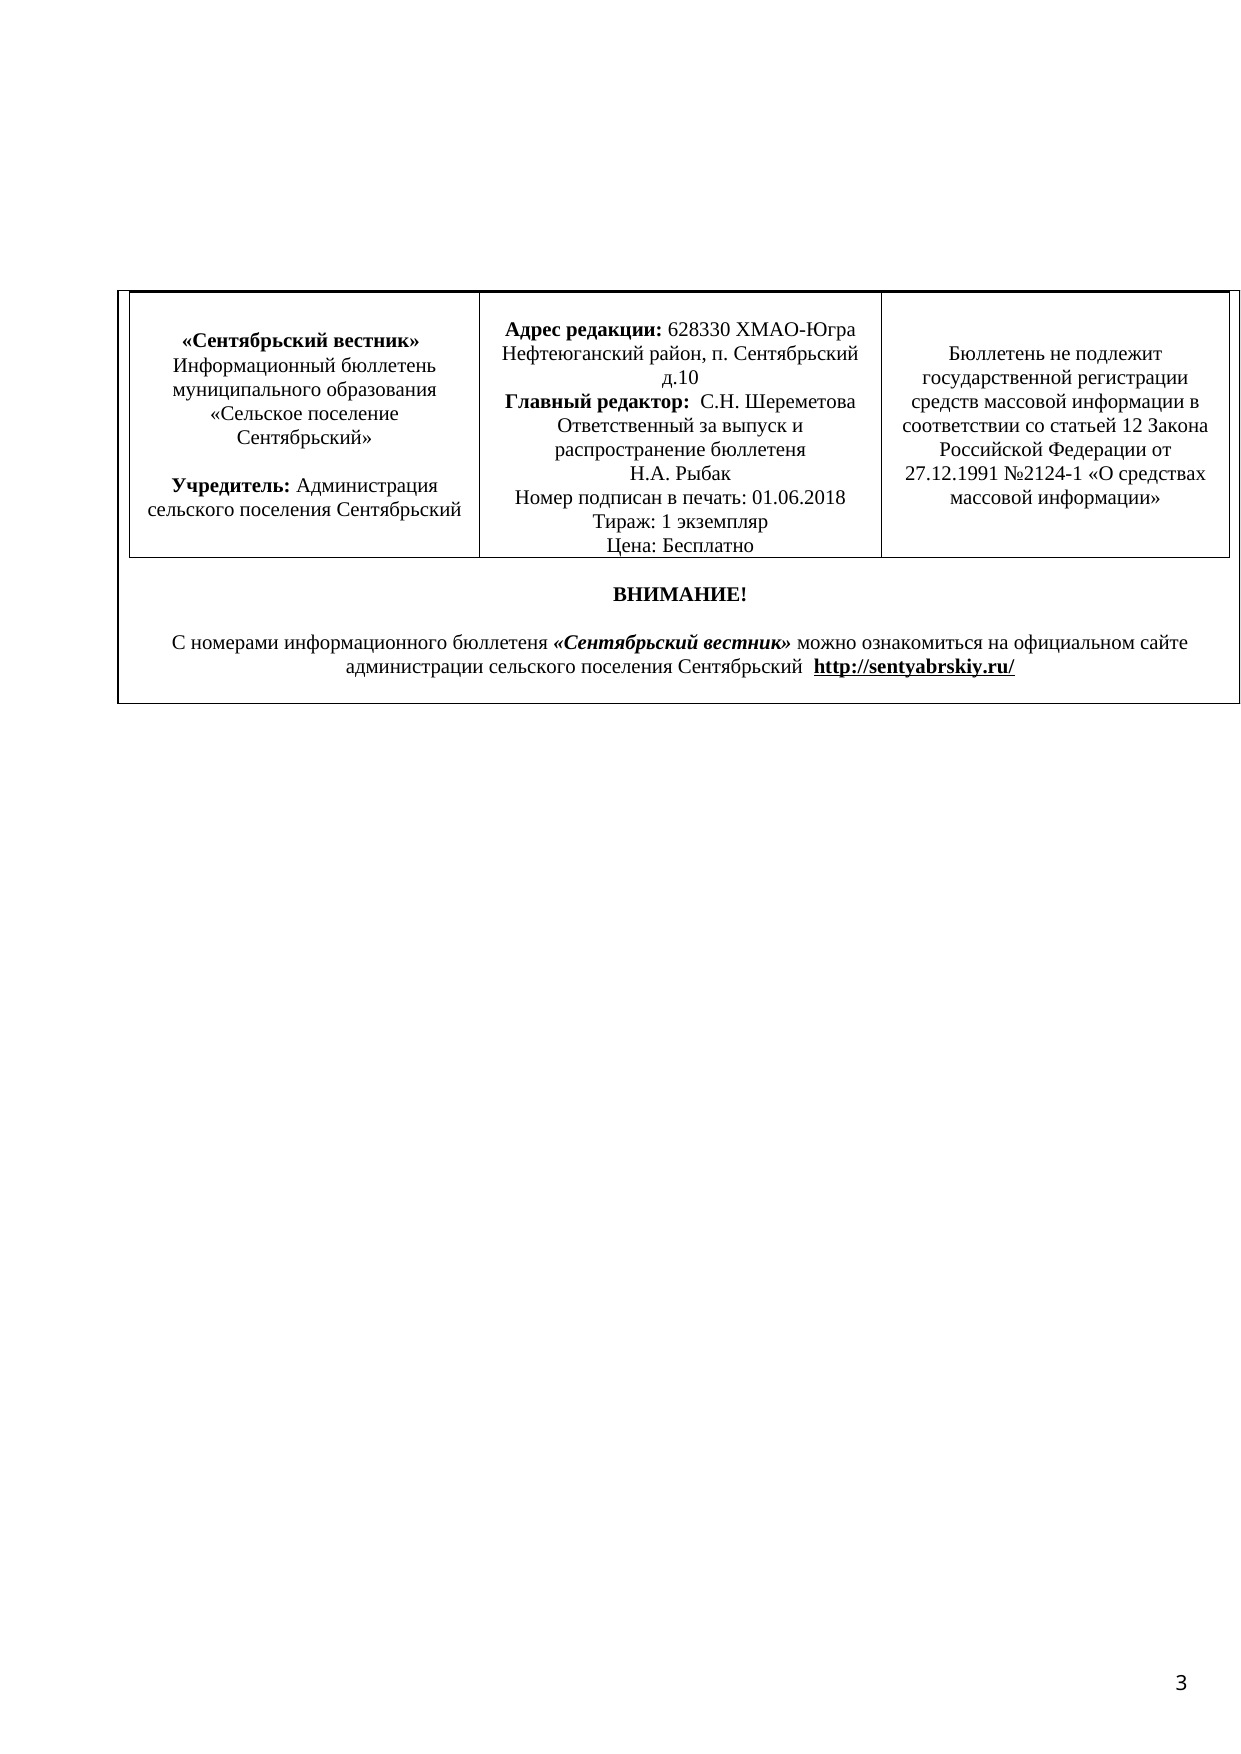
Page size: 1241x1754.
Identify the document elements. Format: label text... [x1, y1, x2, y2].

table_header ВНИМАНИЕ! С номерами информационного бюллетеня «Сентябрьский вестник» можно ознакомиться на официальном сайте администрации сельского поселения Сентябрьский http://sentyabrskiy.ru/ [119, 291, 1239, 702]
